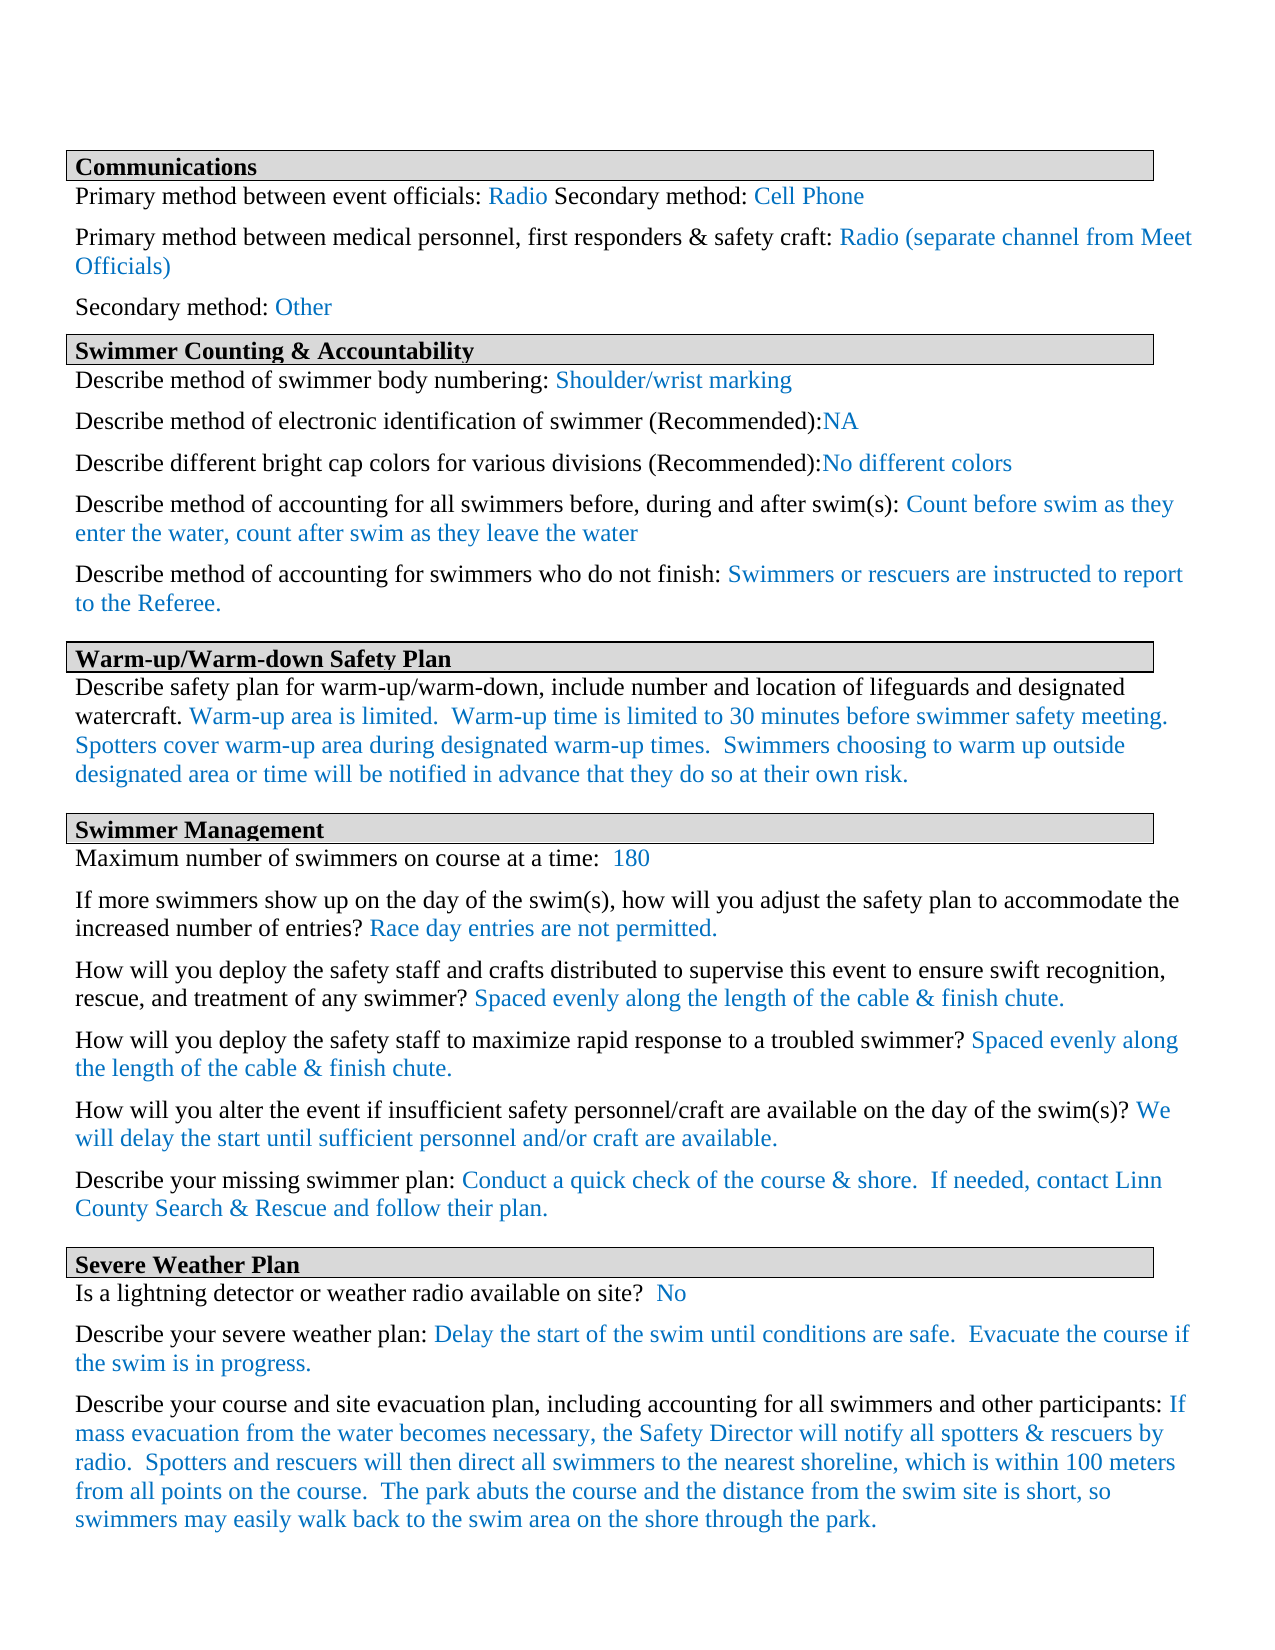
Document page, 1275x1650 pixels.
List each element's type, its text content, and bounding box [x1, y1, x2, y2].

text Describe your severe weather plan: [75, 1319, 1200, 1377]
text How will you deploy the safety staff and crafts distributed to supervise this event to ensure swift recognition, rescue, and treatment of any swimmer? [75, 955, 1200, 1012]
table_header Swimmer Counting & Accountability [67, 335, 1153, 364]
table_header Severe Weather Plan [67, 1248, 1153, 1277]
text watercraft. [75, 701, 1200, 787]
text Is a lightning detector or weather radio available on site? [75, 1278, 1200, 1307]
text Describe method of swimmer body numbering: Shoulder/wrist marking [75, 365, 1200, 394]
text Maximum number of swimmers on course at a time: [75, 843, 1200, 872]
text Primary method between medical personnel, first responders & safety craft: [75, 222, 1200, 280]
text Primary method between event officials: Secondary method: [75, 181, 1200, 210]
text Describe your missing swimmer plan: [75, 1165, 1200, 1222]
text How will you deploy the safety staff to maximize rapid response to a troubled swimmer? [75, 1025, 1200, 1082]
text Describe your course and site evacuation plan, including accounting for all swimmers and other participants: [75, 1389, 1200, 1533]
text How will you alter the event if insufficient safety personnel/craft are available on the day of the swim(s)? [75, 1095, 1200, 1152]
text Describe method of accounting for swimmers who do not finish: [75, 559, 1200, 616]
text Secondary method: [75, 292, 1200, 321]
text If more swimmers show up on the day of the swim(s), how will you adjust the safety plan to accommodate the increased number of entries? [75, 885, 1200, 942]
table_header Communications [67, 151, 1153, 180]
table_header Swimmer Management [67, 814, 1153, 842]
text Describe method of electronic identification of swimmer (Recommended): [75, 406, 1200, 435]
text Describe safety plan for warm-up/warm-down, include number and location of lifeguards and designated [75, 672, 1200, 701]
text Describe different bright cap colors for various divisions (Recommended): [75, 448, 1200, 476]
text Describe method of accounting for all swimmers before, during and after swim(s): [75, 489, 1200, 546]
table_header Warm-up/Warm-down Safety Plan [67, 643, 1153, 671]
